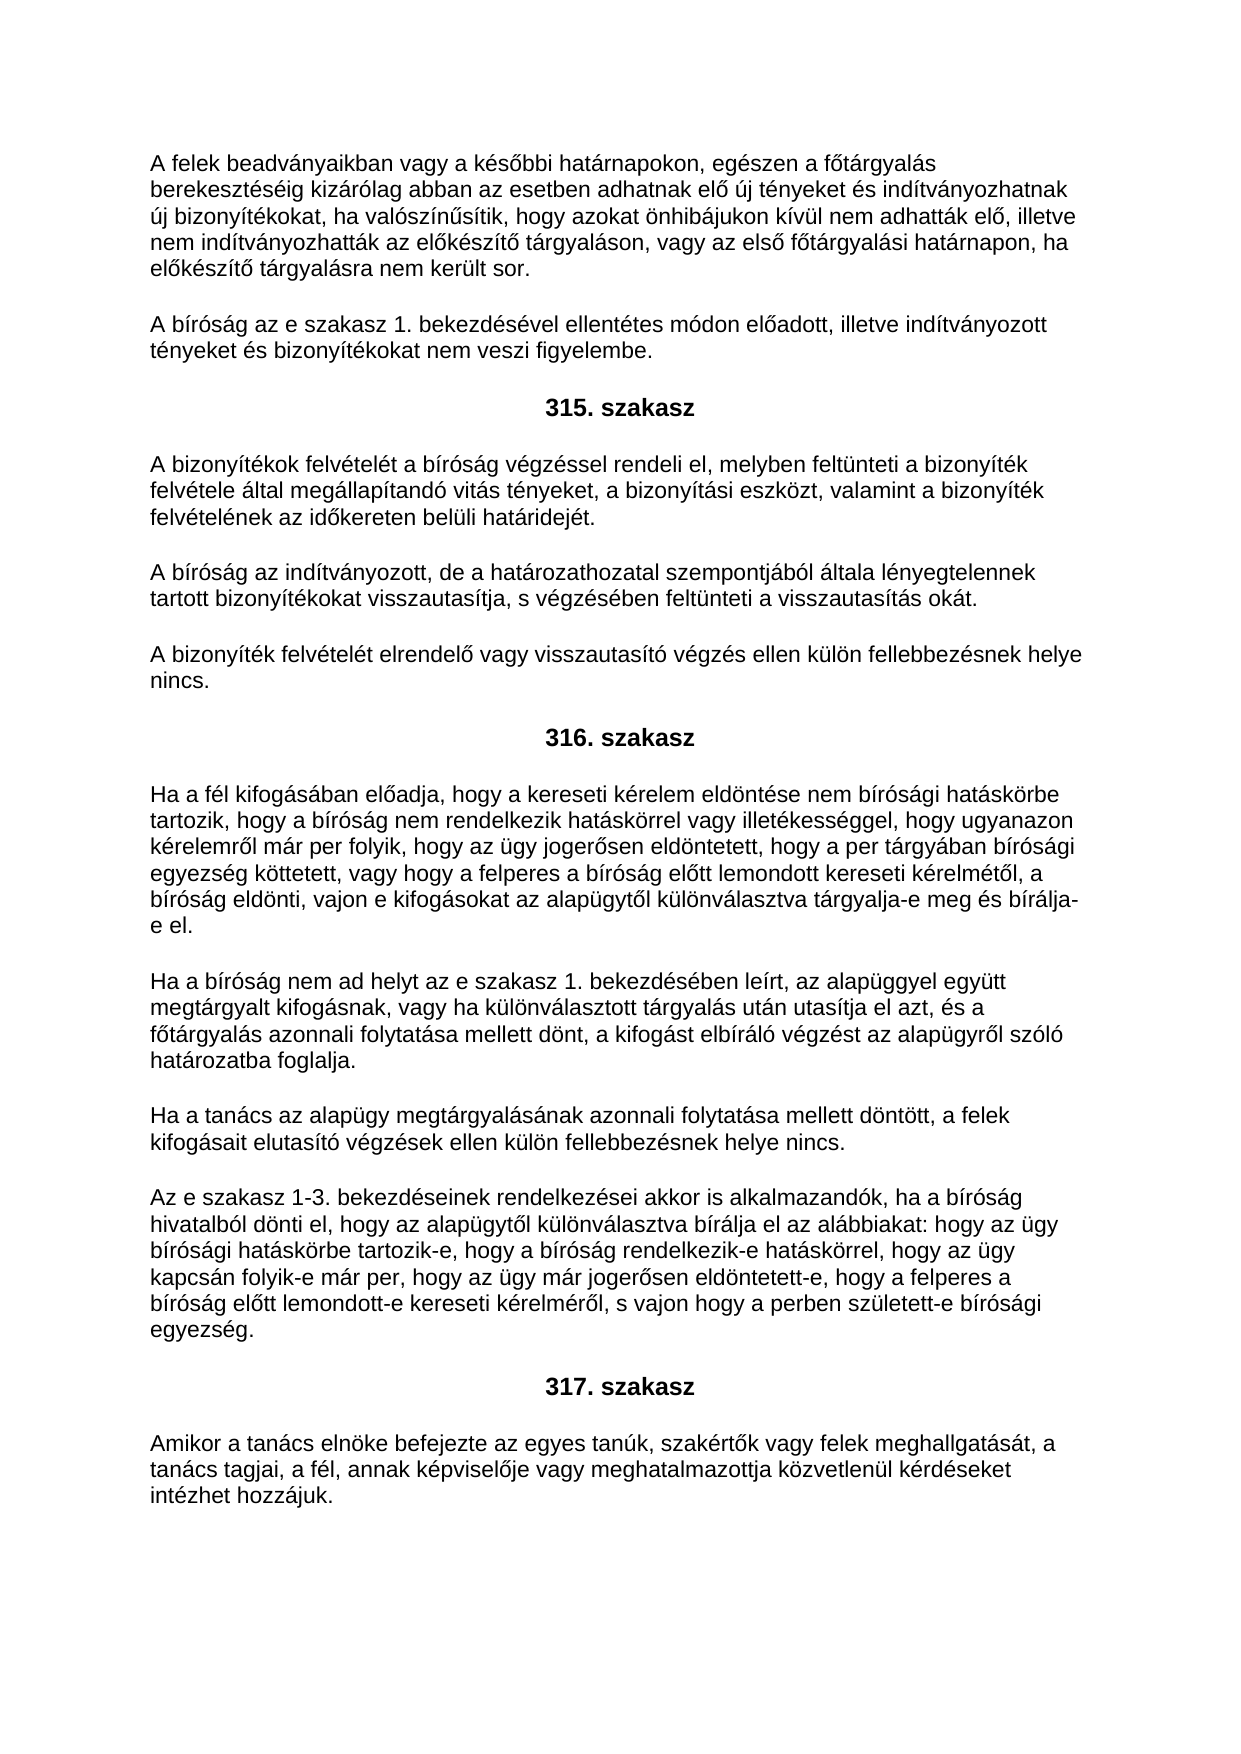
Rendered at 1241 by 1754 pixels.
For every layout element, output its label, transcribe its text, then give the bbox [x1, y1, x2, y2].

text A bíróság az indítványozott, de a határozathozatal szempontjából általa lényegtelennek tartott bizonyítékokat visszautasítja, s végzésében feltünteti a visszautasítás okát. [150, 559, 1090, 612]
text Amikor a tanács elnöke befejezte az egyes tanúk, szakértők vagy felek meghallgatását, a tanács tagjai, a fél, annak képviselője vagy meghatalmazottja közvetlenül kérdéseket intézhet hozzájuk. [150, 1429, 1090, 1509]
text A felek beadványaikban vagy a későbbi határnapokon, egészen a főtárgyalás berekesztéséig kizárólag abban az esetben adhatnak elő új tényeket és indítványozhatnak új bizonyítékokat, ha valószínűsítik, hogy azokat önhibájukon kívül nem adhatták elő, illetve nem indítványozhatták az előkészítő tárgyaláson, vagy az első főtárgyalási határnapon, ha előkészítő tárgyalásra nem került sor. [150, 150, 1090, 282]
text A bizonyítékok felvételét a bíróság végzéssel rendeli el, melyben feltünteti a bizonyíték felvétele által megállapítandó vitás tényeket, a bizonyítási eszközt, valamint a bizonyíték felvételének az időkereten belüli határidejét. [150, 451, 1090, 530]
text 315. szakasz [150, 393, 1090, 422]
text A bizonyíték felvételét elrendelő vagy visszautasító végzés ellen külön fellebbezésnek helye nincs. [150, 641, 1090, 693]
text Ha a tanács az alapügy megtárgyalásának azonnali folytatása mellett döntött, a felek kifogásait elutasító végzések ellen külön fellebbezésnek helye nincs. [150, 1102, 1090, 1155]
text 317. szakasz [150, 1372, 1090, 1400]
text Ha a fél kifogásában előadja, hogy a kereseti kérelem eldöntése nem bírósági hatáskörbe tartozik, hogy a bíróság nem rendelkezik hatáskörrel vagy illetékességgel, hogy ugyanazon kérelemről már per folyik, hogy az ügy jogerősen eldöntetett, hogy a per tárgyában bírósági egyezség köttetett, vagy hogy a felperes a bíróság előtt lemondott kereseti kérelmétől, a bíróság eldönti, vajon e kifogásokat az alapügytől különválasztva tárgyalja-e meg és bírálja-e el. [150, 781, 1090, 939]
text Az e szakasz 1-3. bekezdéseinek rendelkezései akkor is alkalmazandók, ha a bíróság hivatalból dönti el, hogy az alapügytől különválasztva bírálja el az alábbiakat: hogy az ügy bírósági hatáskörbe tartozik-е, hogy a bíróság rendelkezik-e hatáskörrel, hogy az ügy kapcsán folyik-e már per, hogy az ügy már jogerősen eldöntetett-e, hogy a felperes a bíróság előtt lemondott-e kereseti kérelméről, s vajon hogy a perben született-e bírósági egyezség. [150, 1184, 1090, 1342]
text Ha a bíróság nem ad helyt az e szakasz 1. bekezdésében leírt, az alapüggyel együtt megtárgyalt kifogásnak, vagy ha különválasztott tárgyalás után utasítja el azt, és a főtárgyalás azonnali folytatása mellett dönt, a kifogást elbíráló végzést az alapügyről szóló határozatba foglalja. [150, 968, 1090, 1073]
text A bíróság az e szakasz 1. bekezdésével ellentétes módon előadott, illetve indítványozott tényeket és bizonyítékokat nem veszi figyelembe. [150, 311, 1090, 364]
text 316. szakasz [150, 723, 1090, 751]
